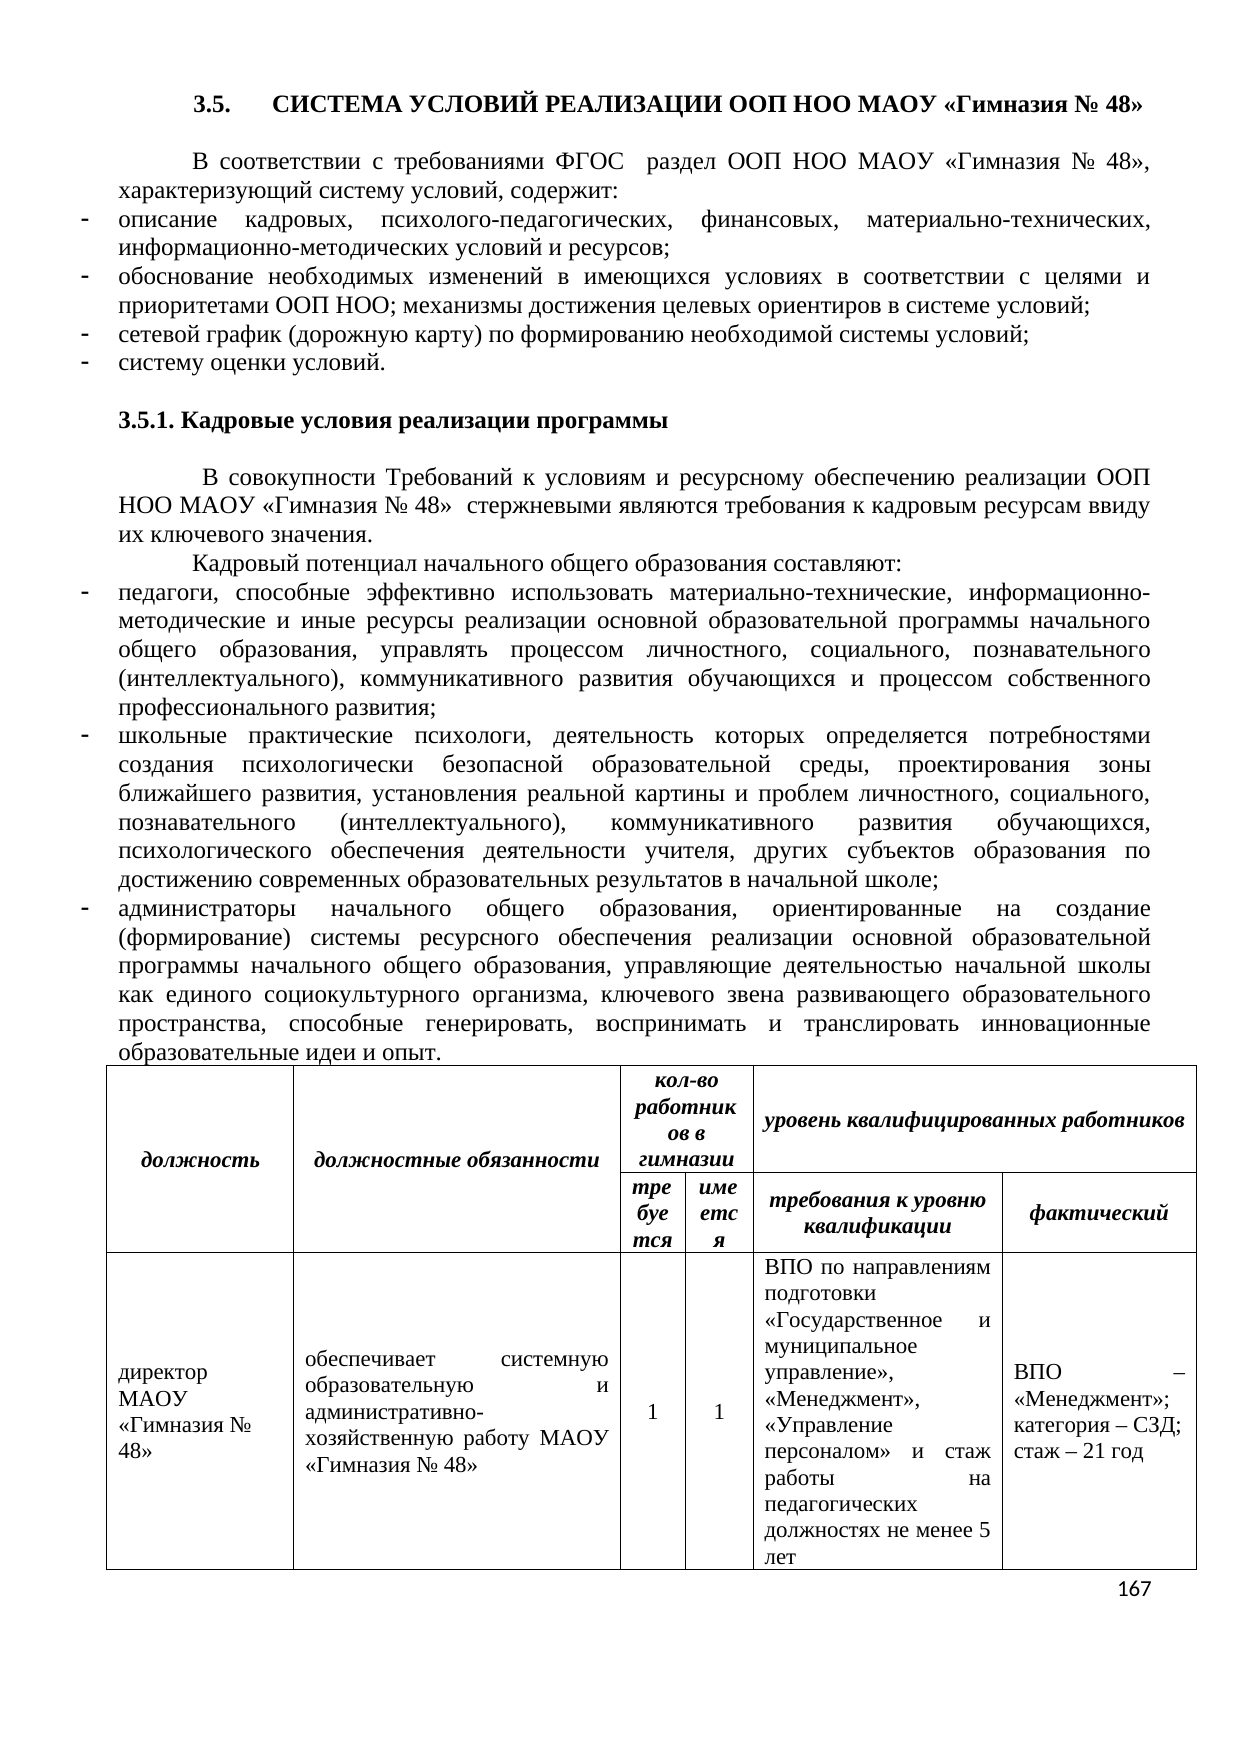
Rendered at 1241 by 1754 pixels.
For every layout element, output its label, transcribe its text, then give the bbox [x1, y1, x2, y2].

list педагоги, способные эффективно использовать материально-технические, информационно-методические и иные ресурсы реализации основной образовательной программы начального общего образования, управлять процессом личностного, социального, познавательного (интеллектуального), коммуникативного развития обучающихся и процессом собственного профессионального развития; [81, 577, 1152, 720]
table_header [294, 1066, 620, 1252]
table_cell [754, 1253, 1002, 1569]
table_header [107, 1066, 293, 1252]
text 3.5.1. Кадровые условия реализации программы [118, 405, 1152, 434]
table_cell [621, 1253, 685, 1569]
text В совокупности Требований к условиям и ресурсному обеспечению реализации ООП НОО МАОУ «Гимназия № 48» стержневыми являются требования к кадровым ресурсам ввиду их ключевого значения. [118, 462, 1152, 548]
list СИСТЕМА УСЛОВИЙ РЕАЛИЗАЦИИ ООП НОО МАОУ «Гимназия № 48» [193, 89, 1152, 117]
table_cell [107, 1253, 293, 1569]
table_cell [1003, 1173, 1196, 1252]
list школьные практические психологи, деятельность которых определяется потребностями создания психологически безопасной образовательной среды, проектирования зоны ближайшего развития, установления реальной картины и проблем личностного, социального, познавательного (интеллектуального), коммуникативного развития обучающихся, психологического обеспечения деятельности учителя, других субъектов образования по достижению современных образовательных результатов в начальной школе; [81, 720, 1152, 893]
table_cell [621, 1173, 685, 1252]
list описание кадровых, психолого-педагогических, финансовых, материально-технических, информационно-методических условий и ресурсов; [81, 204, 1152, 261]
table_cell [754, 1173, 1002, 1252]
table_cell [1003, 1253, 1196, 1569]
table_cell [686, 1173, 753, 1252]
list администраторы начального общего образования, ориентированные на создание (формирование) системы ресурсного обеспечения реализации основной образовательной программы начального общего образования, управляющие деятельностью начальной школы как единого социокультурного организма, ключевого звена развивающего образовательного пространства, способные генерировать, воспринимать и транслировать инновационные образовательные идеи и опыт. [81, 893, 1152, 1065]
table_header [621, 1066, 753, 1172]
text В соответствии с требованиями ФГОС раздел ООП НОО МАОУ «Гимназия № 48», характеризующий систему условий, содержит: [118, 146, 1152, 204]
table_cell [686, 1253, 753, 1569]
text Кадровый потенциал начального общего образования составляют: [118, 548, 1152, 577]
list систему оценки условий. [81, 347, 1152, 376]
list сетевой график (дорожную карту) по формированию необходимой системы условий; [81, 319, 1152, 347]
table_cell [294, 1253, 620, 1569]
list обоснование необходимых изменений в имеющихся условиях в соответствии с целями и приоритетами ООП НОО; механизмы достижения целевых ориентиров в системе условий; [81, 261, 1152, 319]
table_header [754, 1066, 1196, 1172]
